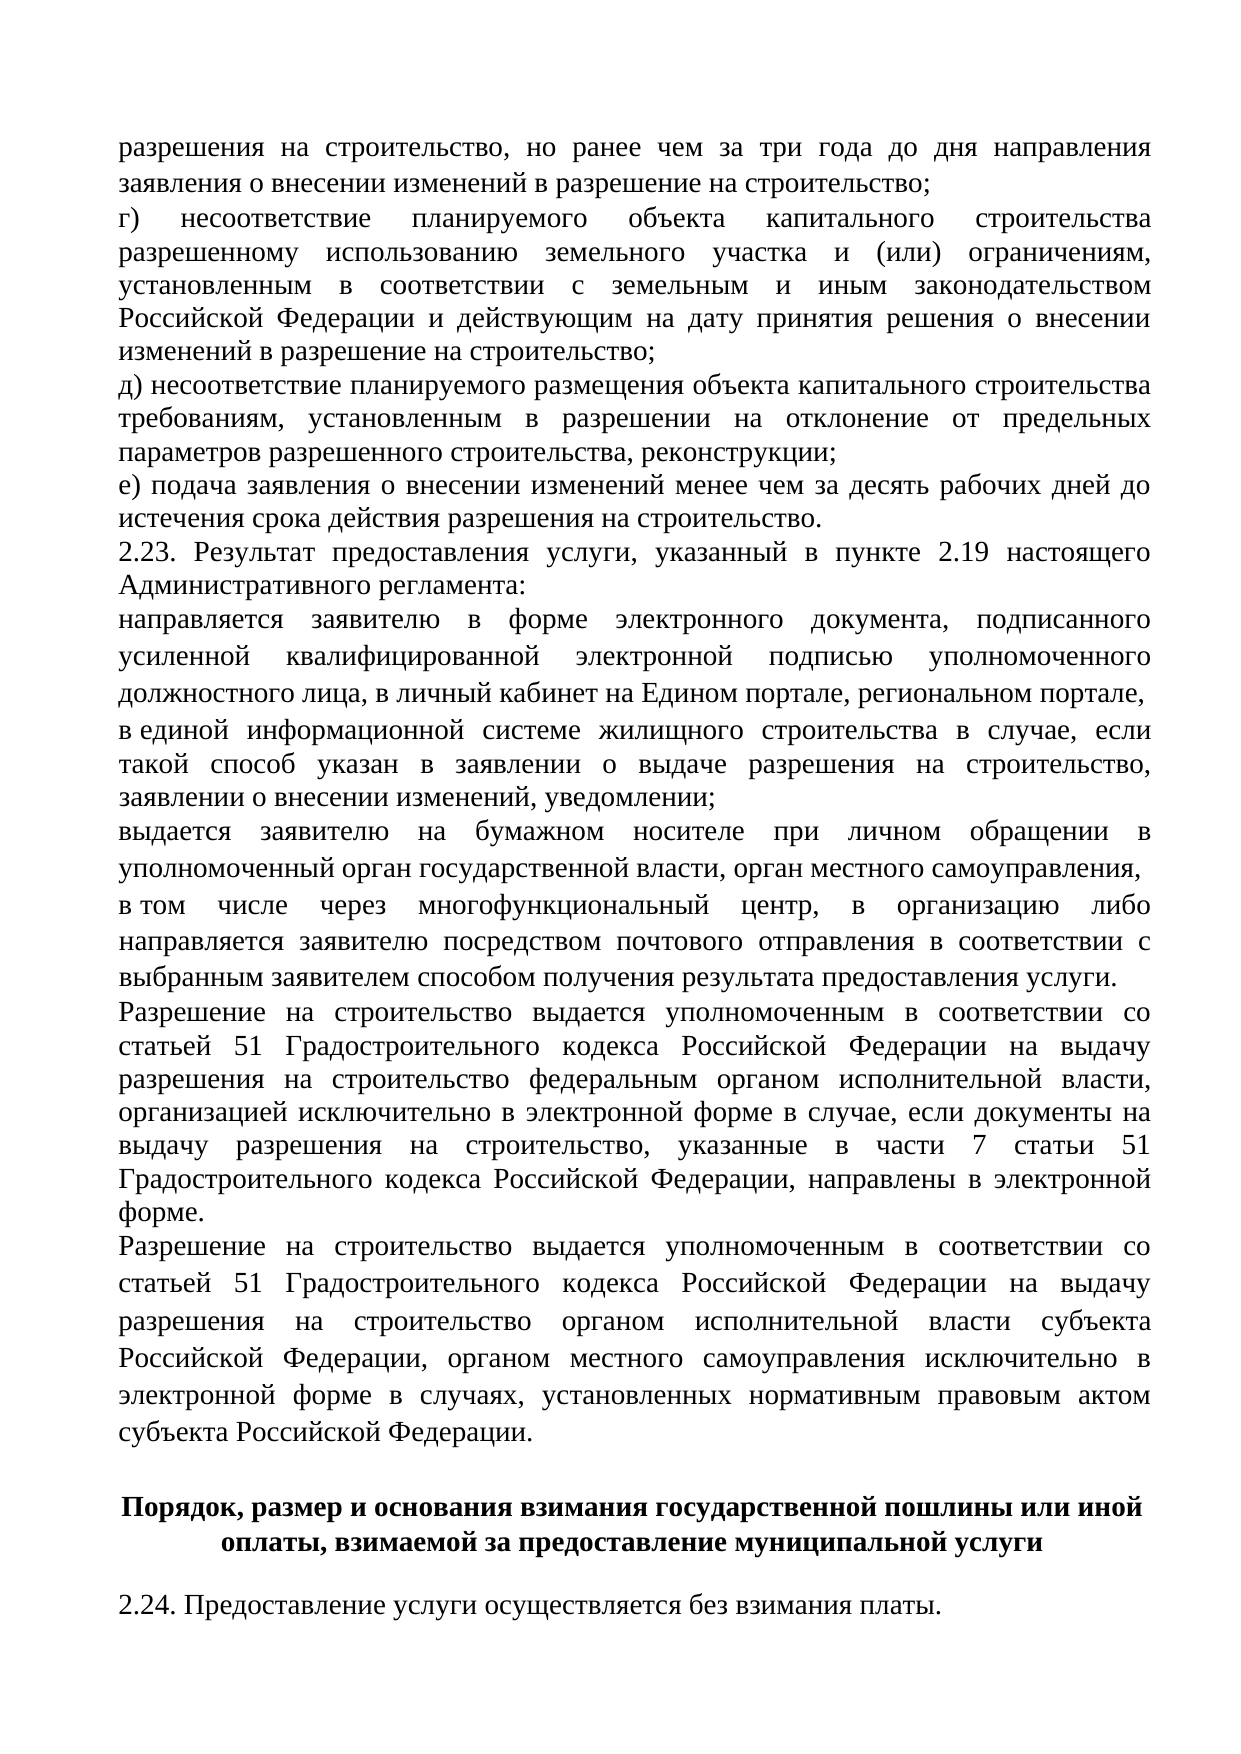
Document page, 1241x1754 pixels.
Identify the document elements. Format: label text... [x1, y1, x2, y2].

text 2.23. Результат предоставления услуги, указанный в пункте 2.19 настоящего Административного регламента: [118, 534, 1152, 601]
text направляется заявителю в форме электронного документа, подписанного усиленной квалифицированной электронной подписью уполномоченного должностного лица, в личный кабинет на Едином портале, региональном портале, [118, 601, 1152, 709]
text е) подача заявления о внесении изменений менее чем за десять рабочих дней до истечения срока действия разрешения на строительство. [118, 468, 1152, 534]
text г) несоответствие планируемого объекта капитального строительства разрешенному использованию земельного участка и (или) ограничениям, установленным в соответствии с земельным и иным законодательством Российской Федерации и действующим на дату принятия решения о внесении изменений в разрешение на строительство; [118, 201, 1152, 367]
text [118, 129, 1152, 198]
list единой информационной системе жилищного строительства в случае, если такой способ указан в заявлении о выдаче разрешения на строительство, заявлении о внесении изменений, уведомлении; [118, 713, 1152, 813]
list том числе через многофункциональный центр, в организацию либо направляется заявителю посредством почтового отправления в соответствии с выбранным заявителем способом получения результата предоставления услуги. [118, 887, 1152, 993]
text д) несоответствие планируемого размещения объекта капитального строительства требованиям, установленным в разрешении на отклонение от предельных параметров разрешенного строительства, реконструкции; [118, 368, 1152, 467]
text Разрешение на строительство выдается уполномоченным в соответствии со статьей 51 Градостроительного кодекса Российской Федерации на выдачу разрешения на строительство органом исполнительной власти субъекта Российской Федерации, органом местного самоуправления исключительно в электронной форме в случаях, установленных нормативным правовым актом субъекта Российской Федерации. [118, 1228, 1152, 1448]
text выдается заявителю на бумажном носителе при личном обращении в уполномоченный орган государственной власти, орган местного самоуправления, [118, 813, 1152, 884]
text Разрешение на строительство выдается уполномоченным в соответствии со статьей 51 Градостроительного кодекса Российской Федерации на выдачу разрешения на строительство федеральным органом исполнительной власти, организацией исключительно в электронной форме в случае, если документы на выдачу разрешения на строительство, указанные в части 7 статьи 51 Градостроительного кодекса Российской Федерации, направлены в электронной форме. [118, 995, 1152, 1227]
text 2.24. Предоставление услуги осуществляется без взимания платы. [118, 1587, 1152, 1621]
text Порядок, размер и основания взимания государственной пошлины или иной оплаты, взимаемой за предоставление муниципальной услуги [118, 1489, 1146, 1558]
